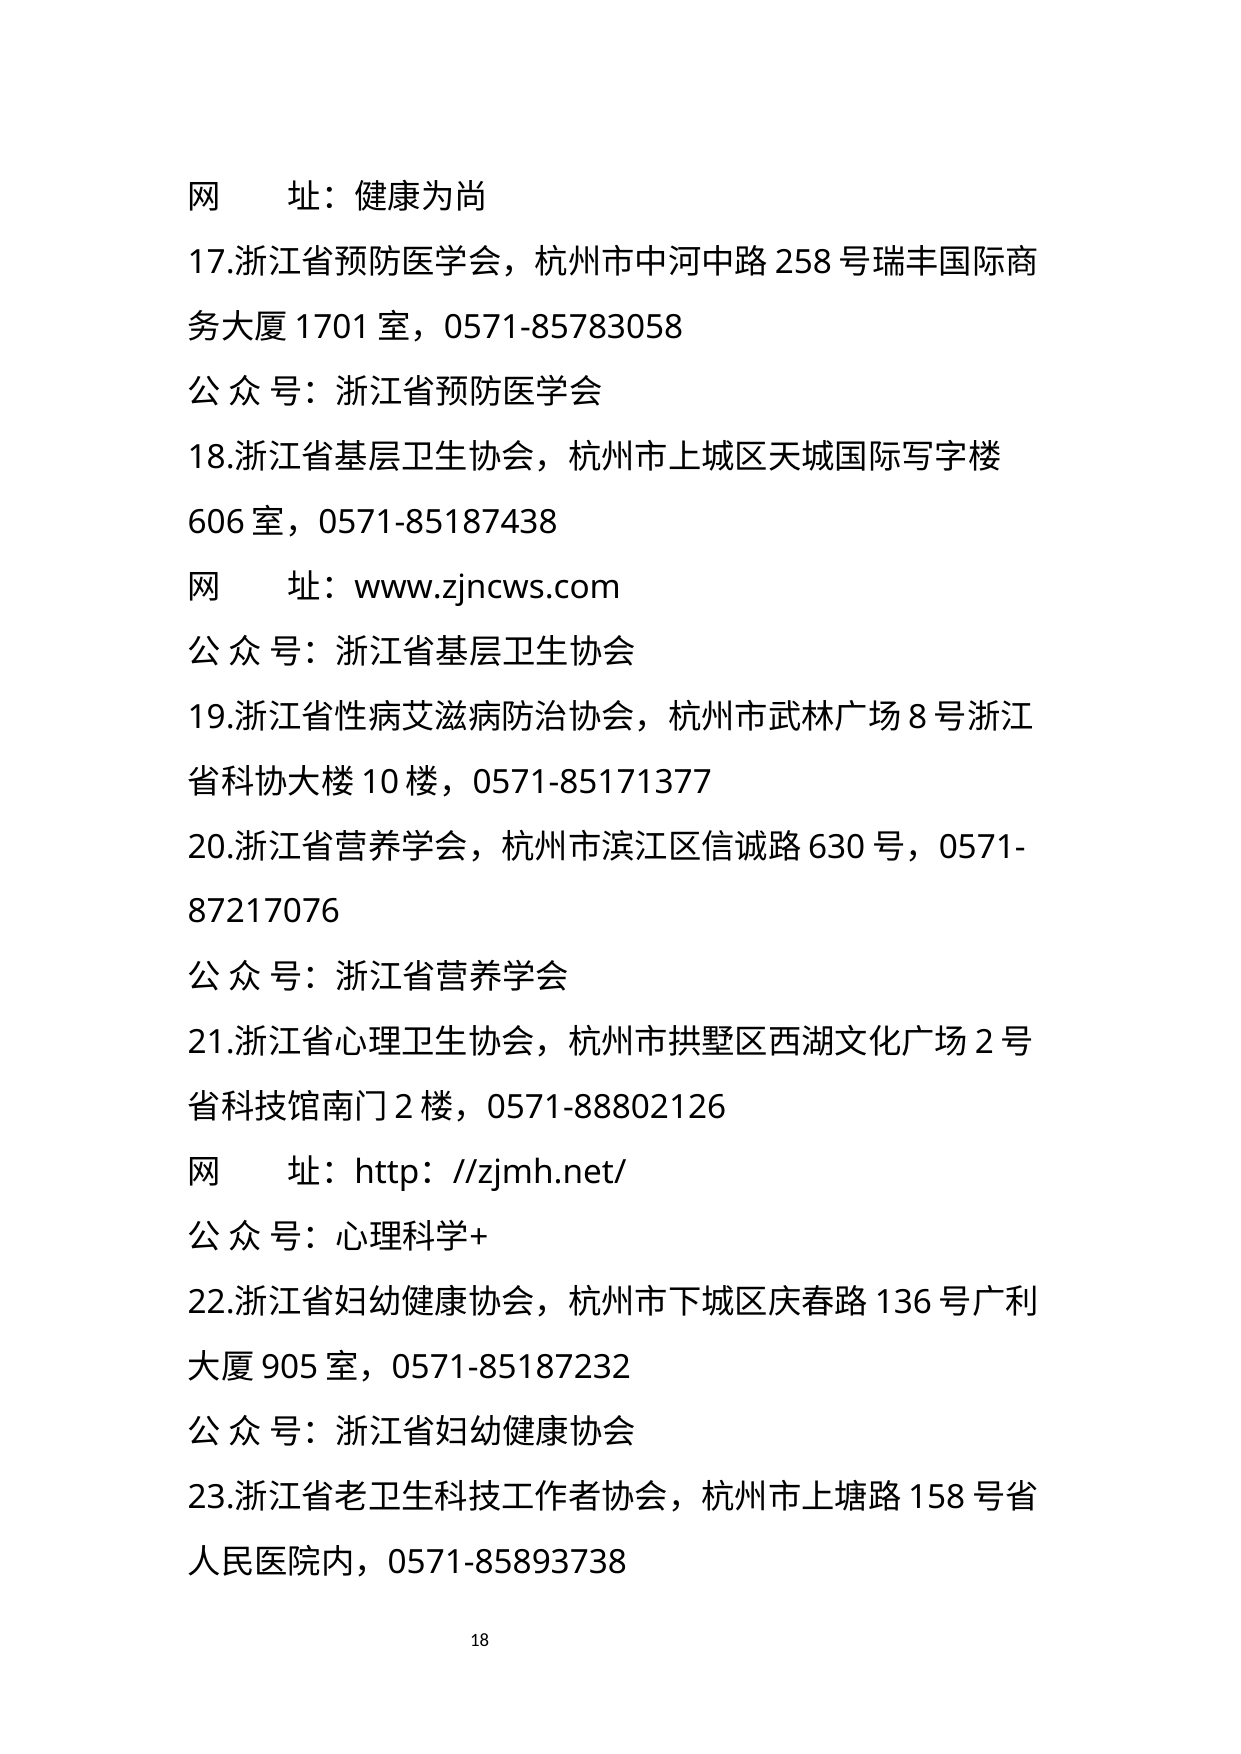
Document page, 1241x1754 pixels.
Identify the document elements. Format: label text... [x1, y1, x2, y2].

text 公 众 号：浙江省妇幼健康协会 [187, 1397, 1053, 1462]
text 18.浙江省基层卫生协会，杭州市上城区天城国际写字楼606室，0571-85187438 [187, 422, 1053, 552]
text 网 址：健康为尚 [187, 162, 1053, 227]
text 23.浙江省老卫生科技工作者协会，杭州市上塘路158号省人民医院内，0571-85893738 [187, 1462, 1053, 1592]
text 网 址：www.zjncws.com [187, 552, 1053, 617]
text 公 众 号：心理科学+ [187, 1202, 1053, 1267]
text 公 众 号：浙江省基层卫生协会 [187, 617, 1053, 682]
text 19.浙江省性病艾滋病防治协会，杭州市武林广场8号浙江省科协大楼10楼，0571-85171377 [187, 682, 1053, 812]
text 20.浙江省营养学会，杭州市滨江区信诚路630号，0571-87217076 [187, 812, 1053, 942]
text 17.浙江省预防医学会，杭州市中河中路258号瑞丰国际商务大厦1701室，0571-85783058 [187, 227, 1053, 357]
text 22.浙江省妇幼健康协会，杭州市下城区庆春路136号广利大厦905室，0571-85187232 [187, 1267, 1053, 1397]
text 公 众 号：浙江省预防医学会 [187, 357, 1053, 422]
text 网 址：http：//zjmh.net/ [187, 1137, 1053, 1202]
text 21.浙江省心理卫生协会，杭州市拱墅区西湖文化广场2号省科技馆南门2楼，0571-88802126 [187, 1007, 1053, 1137]
text 公 众 号：浙江省营养学会 [187, 942, 1053, 1007]
